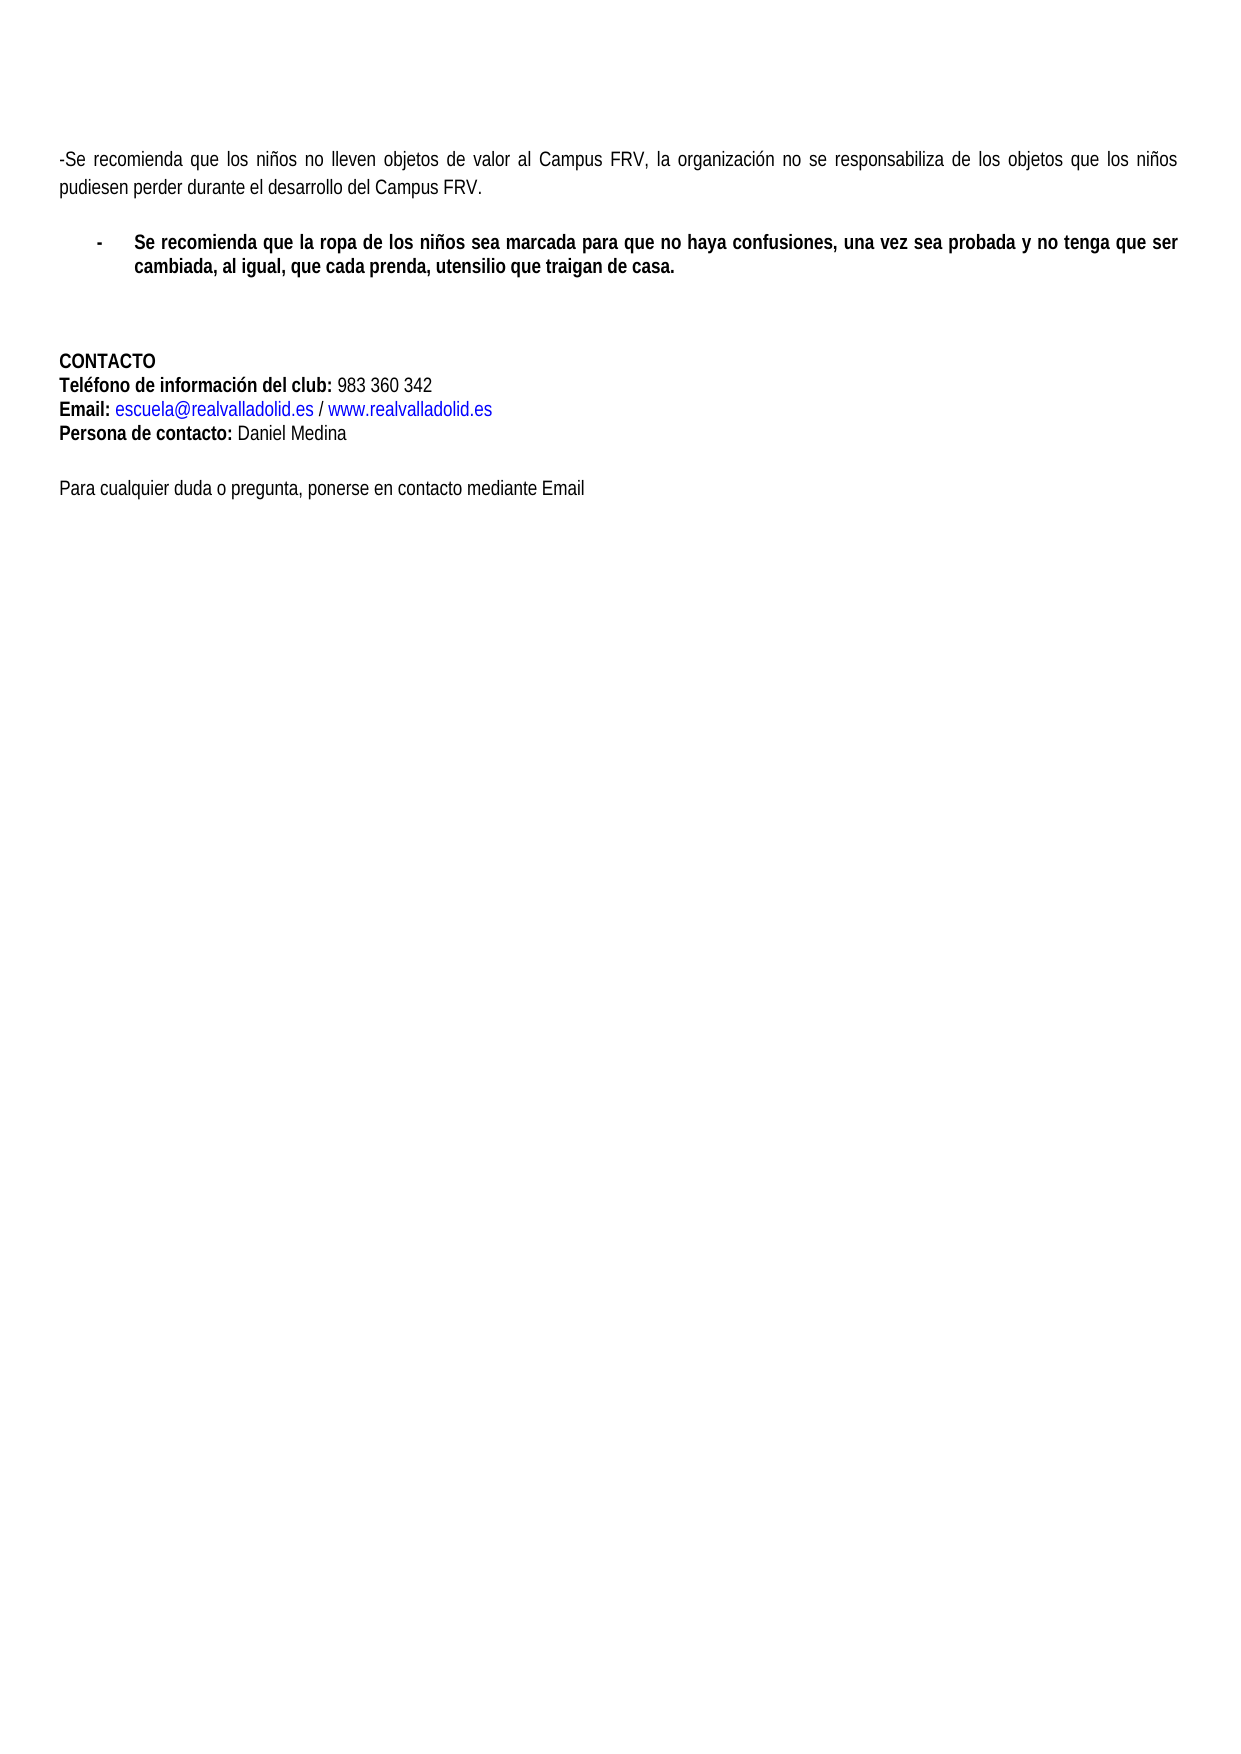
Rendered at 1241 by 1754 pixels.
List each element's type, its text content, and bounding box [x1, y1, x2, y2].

text Para cualquier duda o pregunta, ponerse en contacto mediante Email [59, 476, 1181, 500]
text Persona de contacto: Daniel Medina [59, 421, 1181, 445]
text Email: escuela@realvalladolid.es / www.realvalladolid.es [59, 397, 1181, 421]
text -Se recomienda que los niños no lleven objetos de valor al Campus FRV, la organización no se responsabiliza de los objetos que los niños pudiesen perder durante el desarrollo del Campus FRV. [59, 147, 1181, 199]
text Teléfono de información del club: 983 360 342 [59, 373, 1181, 397]
text CONTACTO [59, 349, 1181, 373]
list Se recomienda que la ropa de los niños sea marcada para que no haya confusiones, una vez sea probada y no tenga que ser cambiada, al igual, que cada prenda, utensilio que traigan de casa. [97, 230, 1181, 278]
